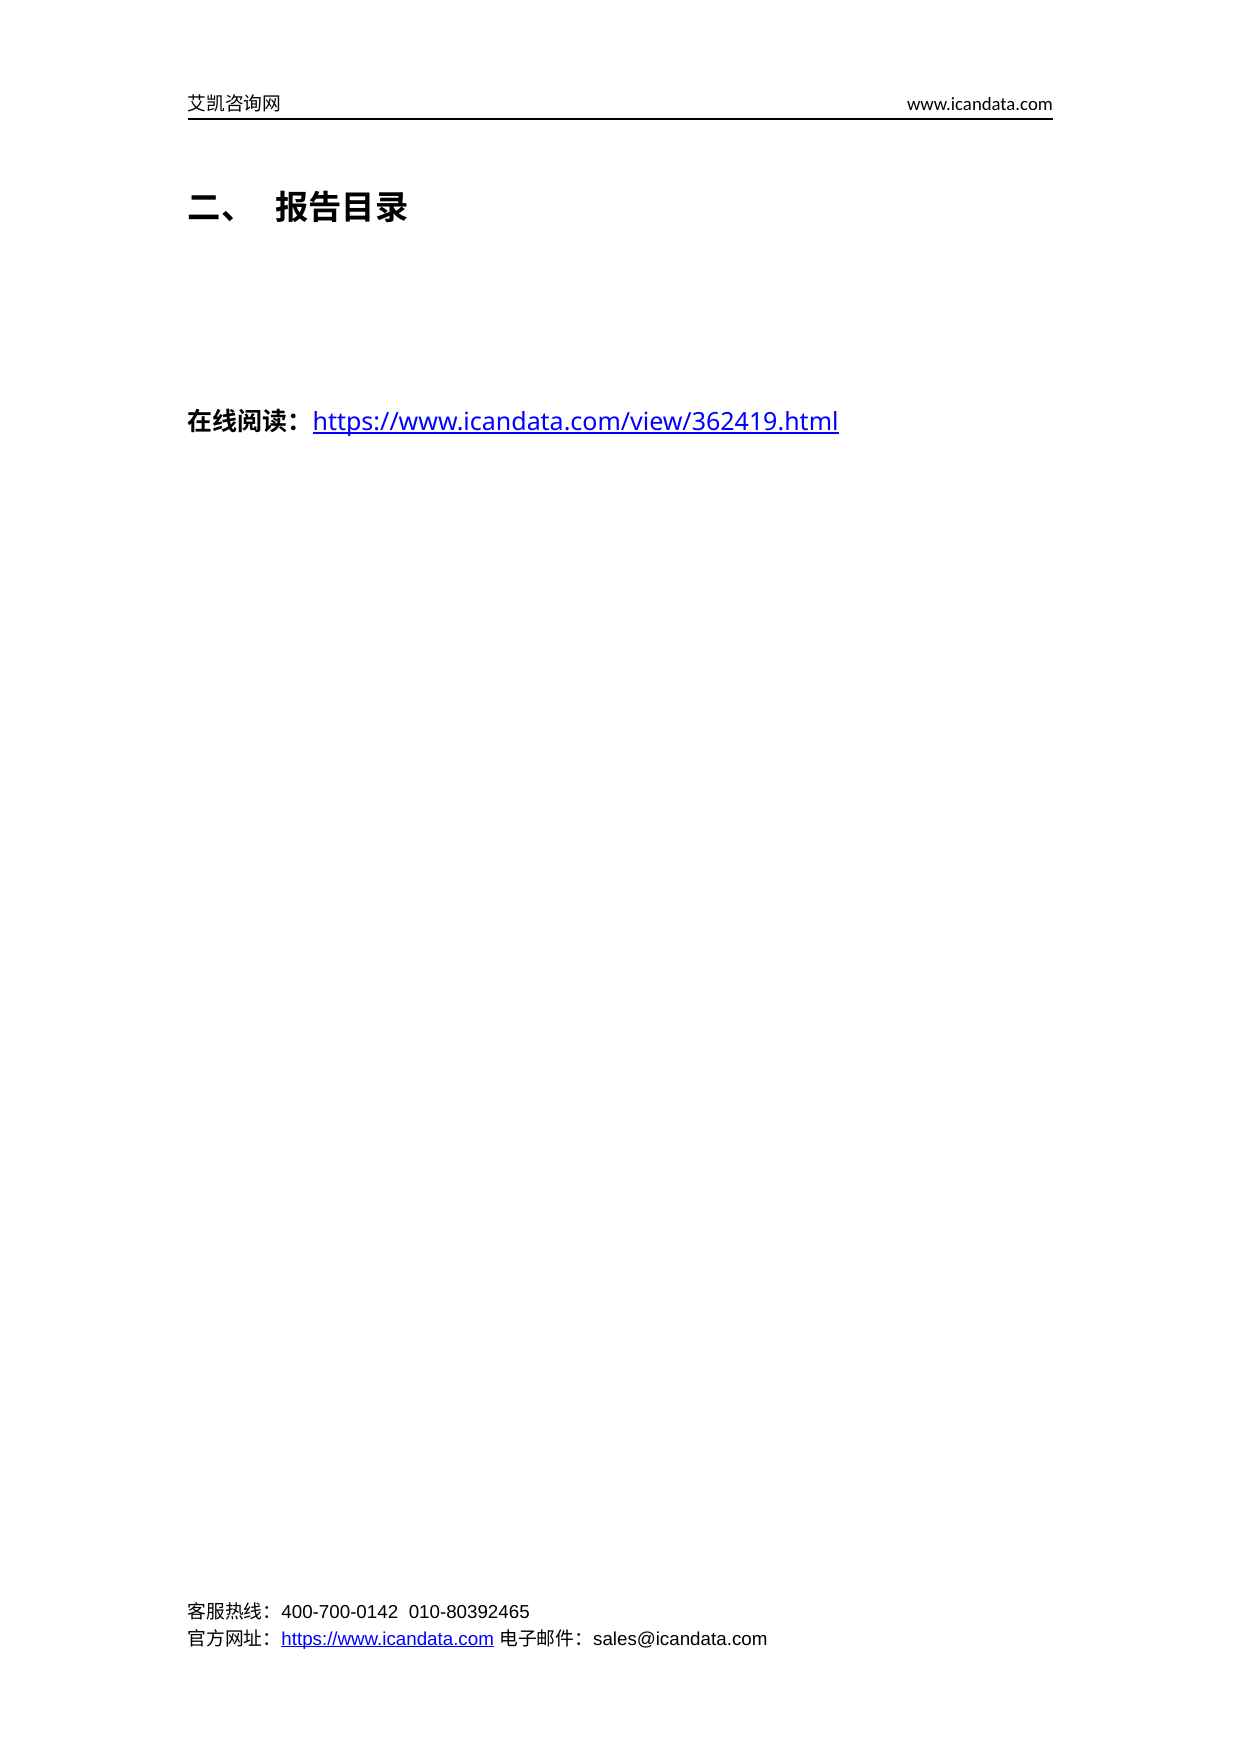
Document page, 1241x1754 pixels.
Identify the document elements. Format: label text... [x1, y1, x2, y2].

text 在线阅读：https://www.icandata.com/view/362419.html [187, 387, 1053, 452]
subtitle 报告目录 [187, 172, 1053, 237]
